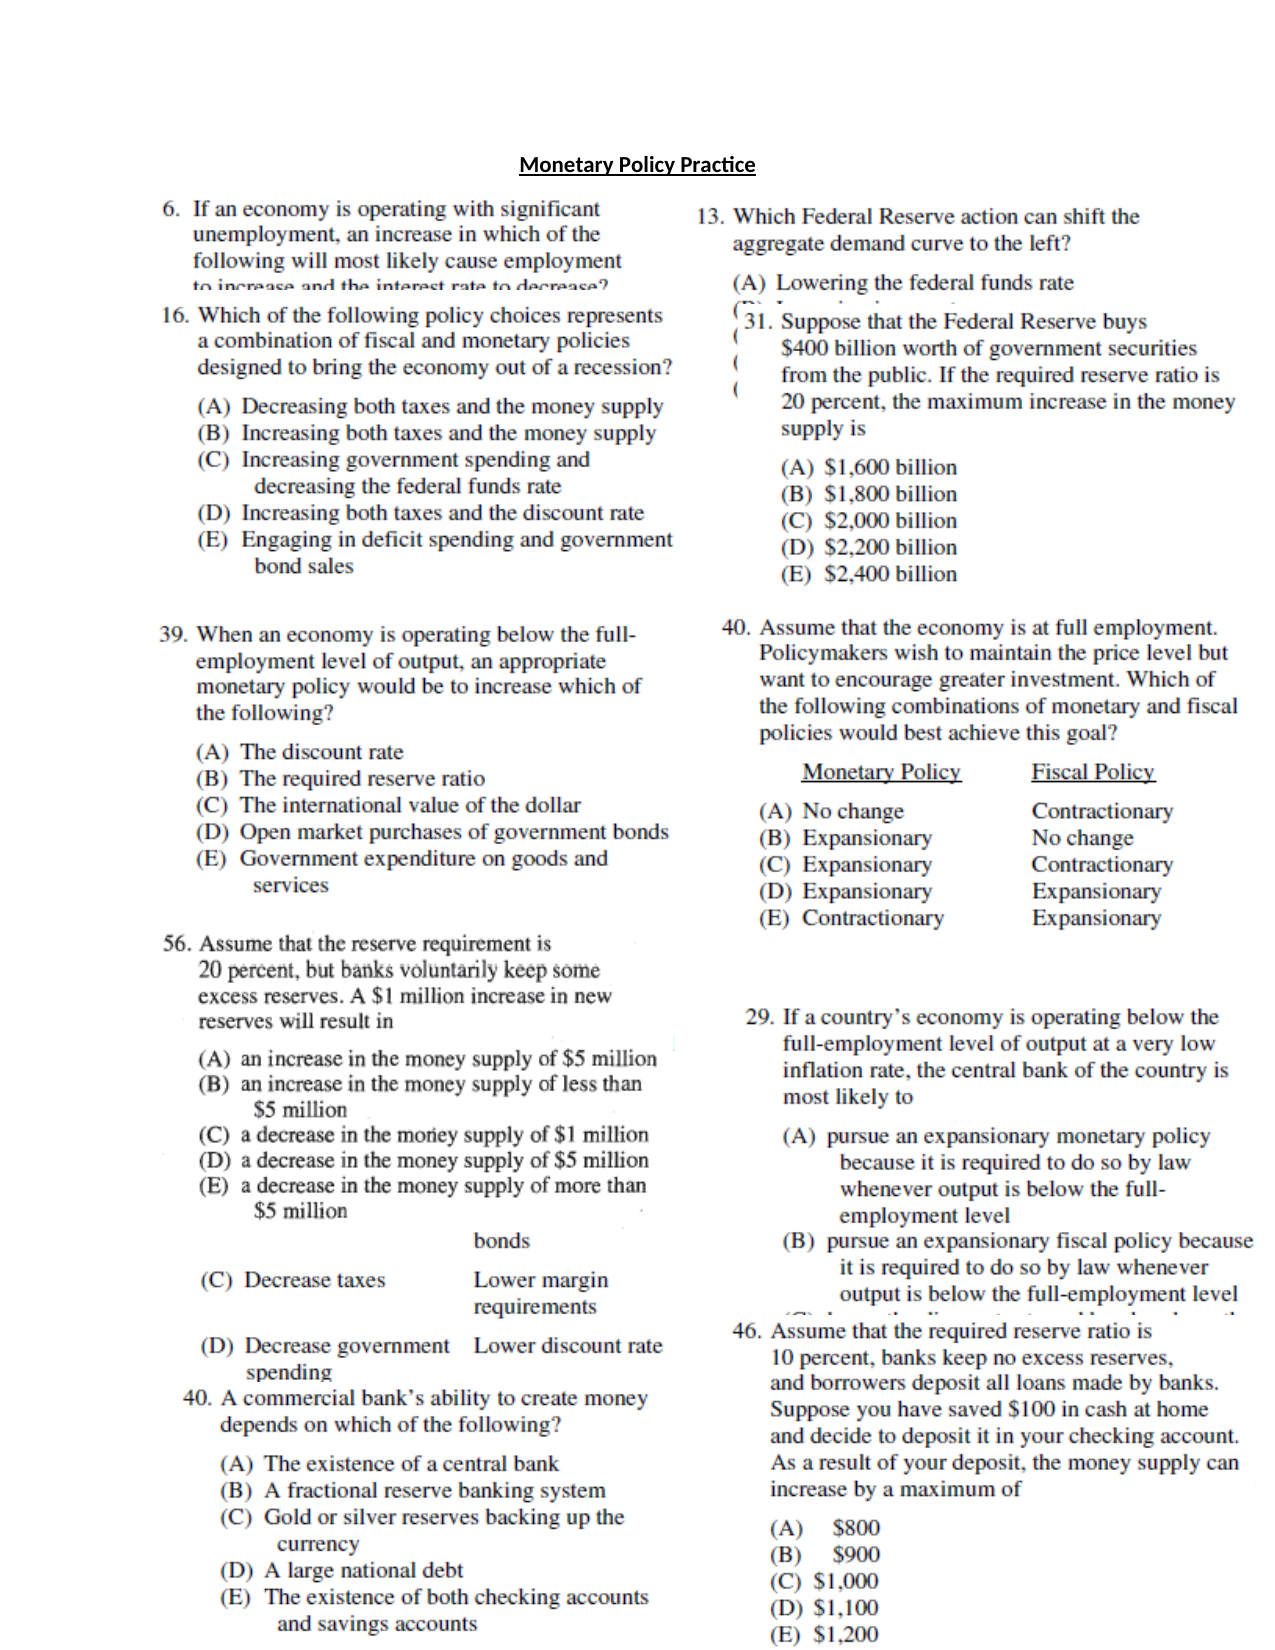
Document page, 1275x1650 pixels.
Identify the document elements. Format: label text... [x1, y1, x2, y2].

picture [712, 611, 1261, 938]
picture [140, 617, 675, 902]
picture [692, 200, 1246, 591]
picture [723, 1001, 1264, 1650]
picture [150, 196, 685, 583]
picture [150, 928, 679, 1650]
text Monetary Policy Practice [150, 150, 1125, 178]
